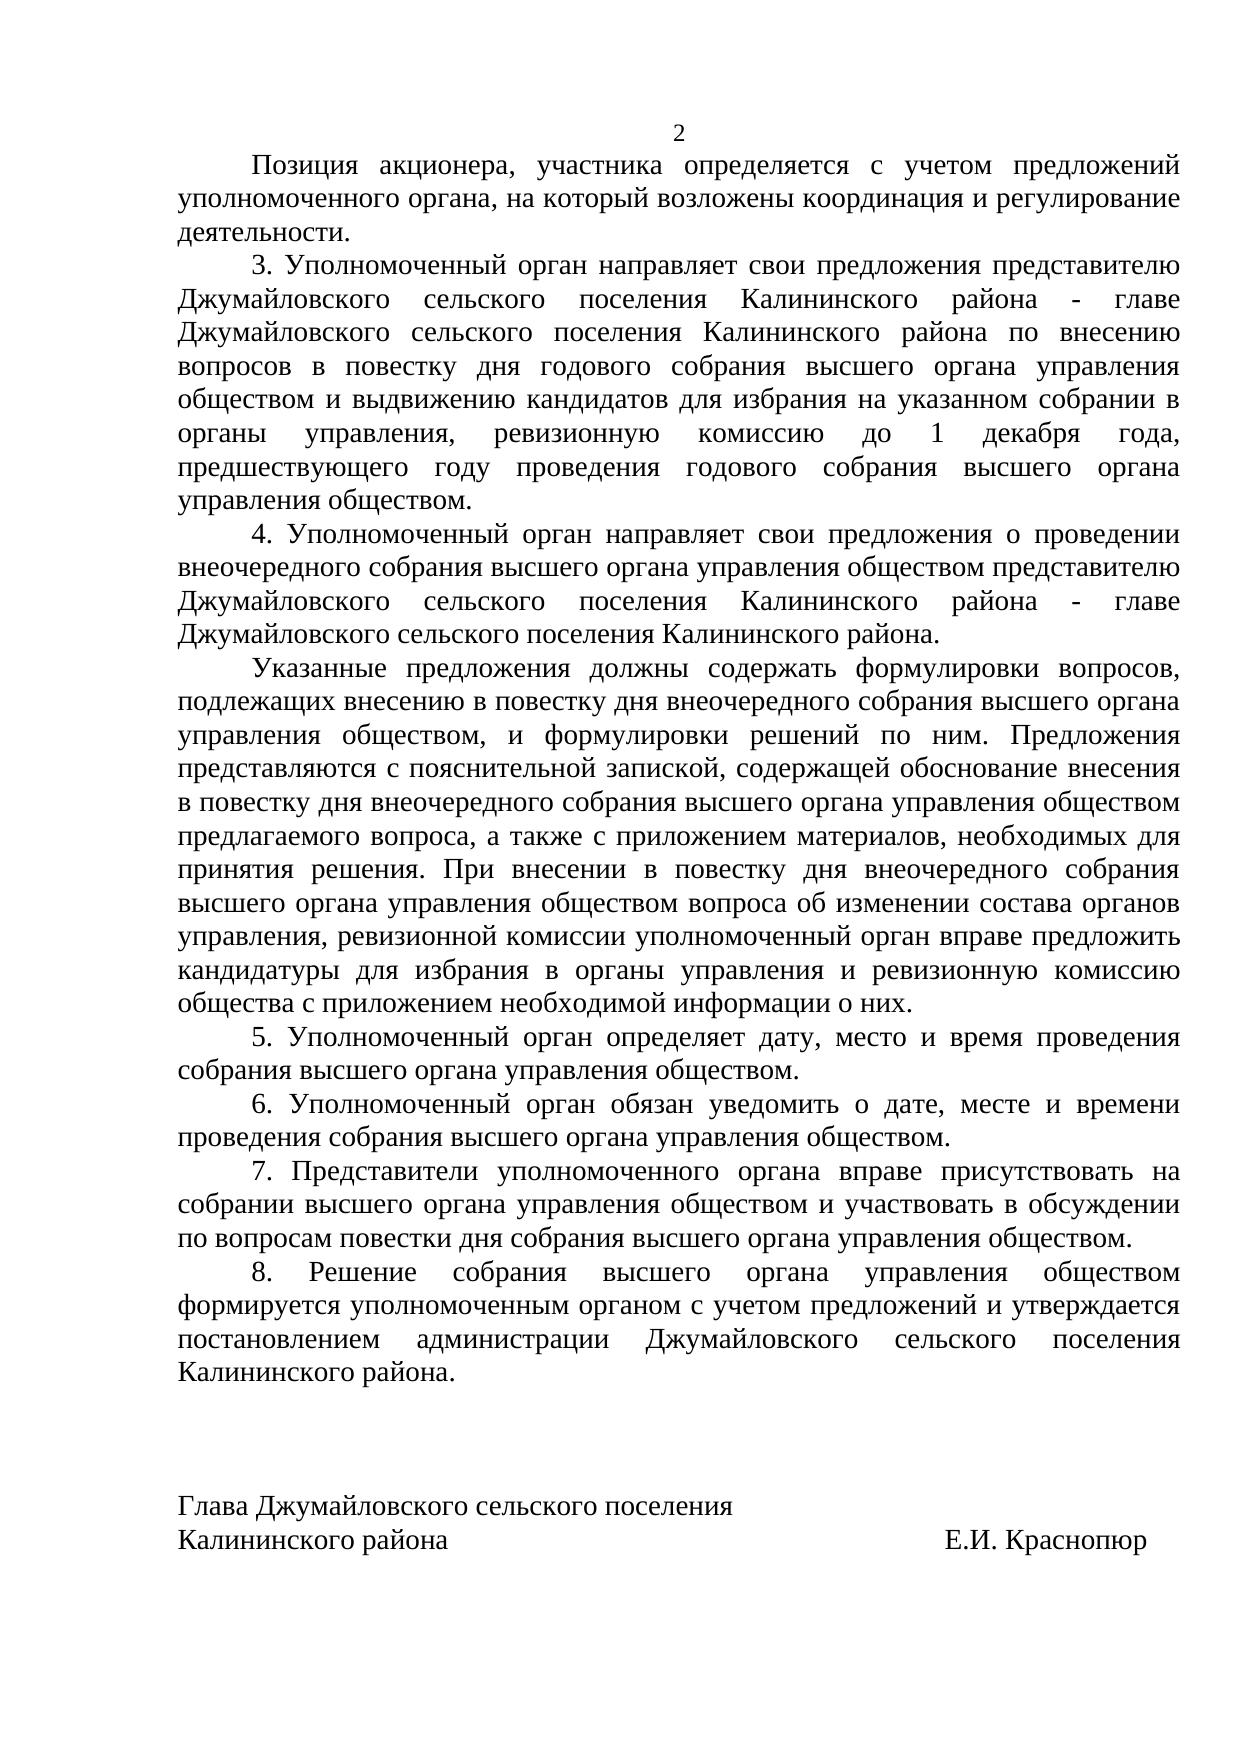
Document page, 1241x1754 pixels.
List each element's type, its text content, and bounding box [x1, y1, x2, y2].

text 2 [177, 118, 1181, 147]
text Глава Джумайловского сельского поселения [177, 1488, 1181, 1522]
text 4. Уполномоченный орган направляет свои предложения о проведении внеочередного собрания высшего органа управления обществом представителю Джумайловского сельского поселения Калининского района - главе Джумайловского сельского поселения Калининского района. [177, 516, 1181, 650]
text 8. Решение собрания высшего органа управления обществом формируется уполномоченным органом с учетом предложений и утверждается постановлением администрации Джумайловского сельского поселения Калининского района. [177, 1254, 1181, 1388]
text Позиция акционера, участника определяется с учетом предложений уполномоченного органа, на который возложены координация и регулирование деятельности. [177, 147, 1181, 247]
text Указанные предложения должны содержать формулировки вопросов, подлежащих внесению в повестку дня внеочередного собрания высшего органа управления обществом, и формулировки решений по ним. Предложения представляются с пояснительной запиской, содержащей обоснование внесения в повестку дня внеочередного собрания высшего органа управления обществом предлагаемого вопроса, а также с приложением материалов, необходимых для принятия решения. При внесении в повестку дня внеочередного собрания высшего органа управления обществом вопроса об изменении состава органов управления, ревизионной комиссии уполномоченный орган вправе предложить кандидатуры для избрания в органы управления и ревизионную комиссию общества с приложением необходимой информации о них. [177, 650, 1181, 1019]
text 5. Уполномоченный орган определяет дату, место и время проведения собрания высшего органа управления обществом. [177, 1019, 1181, 1086]
text 6. Уполномоченный орган обязан уведомить о дате, месте и времени проведения собрания высшего органа управления обществом. [177, 1086, 1181, 1153]
text Калининского района Е.И. Краснопюр [177, 1522, 1181, 1556]
text 3. Уполномоченный орган направляет свои предложения представителю Джумайловского сельского поселения Калининского района - главе Джумайловского сельского поселения Калининского района по внесению вопросов в повестку дня годового собрания высшего органа управления обществом и выдвижению кандидатов для избрания на указанном собрании в органы управления, ревизионную комиссию до 1 декабря года, предшествующего году проведения годового собрания высшего органа управления обществом. [177, 247, 1181, 516]
text 7. Представители уполномоченного органа вправе присутствовать на собрании высшего органа управления обществом и участвовать в обсуждении по вопросам повестки дня собрания высшего органа управления обществом. [177, 1153, 1181, 1254]
